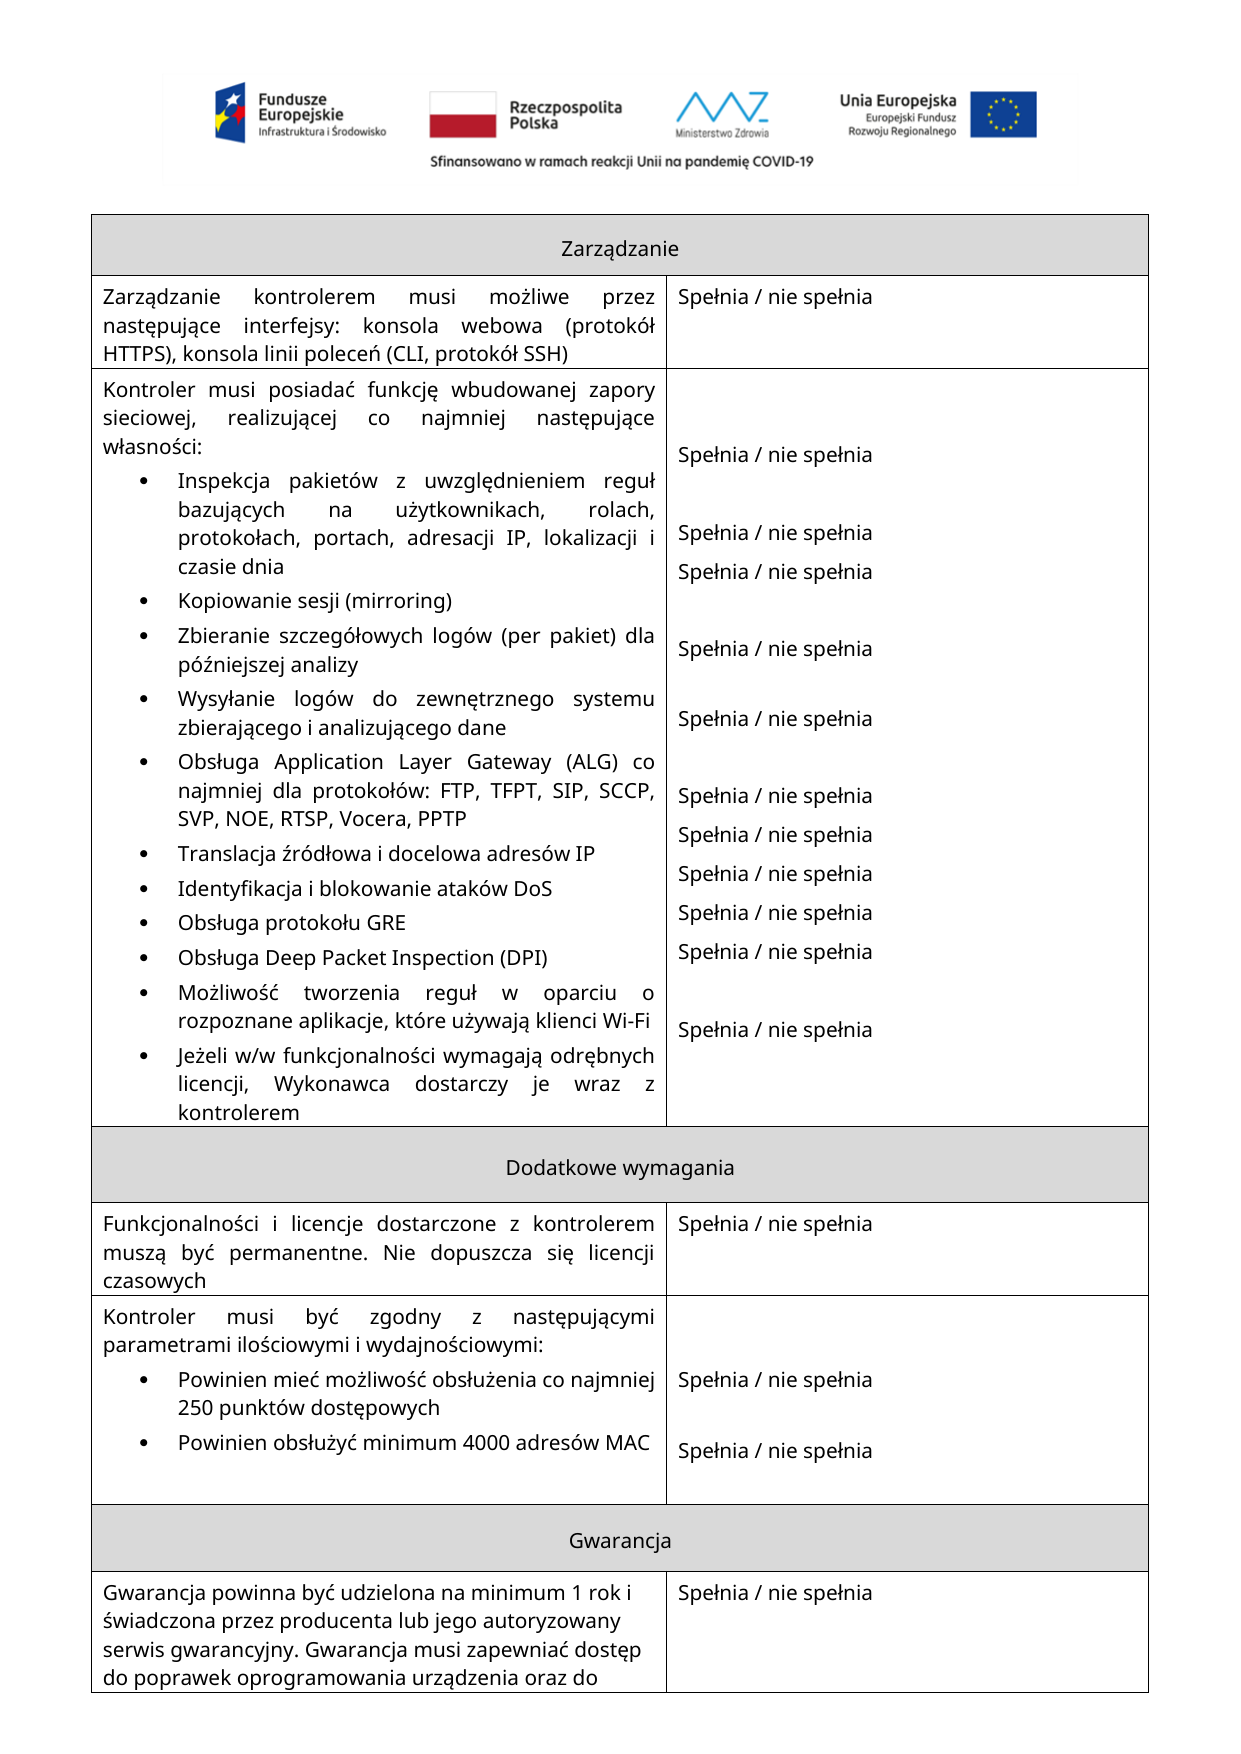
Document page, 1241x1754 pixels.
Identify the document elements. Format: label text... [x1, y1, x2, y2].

table_cell Kontroler musi być zgodny z następującymi parametrami ilościowymi i wydajnościowymi: Powinien mieć możliwość obsłużenia co najmniej 250 punktów dostępowych Powinien obsłużyć minimum 4000 adresów MAC [92, 1296, 666, 1504]
table_cell Gwarancja [92, 1505, 1148, 1571]
table_cell Spełnia / nie spełnia [667, 1572, 1148, 1692]
table_cell Zarządzanie kontrolerem musi możliwe przez następujące interfejsy: konsola webowa (protokół HTTPS), konsola linii poleceń (CLI, protokół SSH) [92, 276, 666, 368]
table_cell Kontroler musi posiadać funkcję wbudowanej zapory sieciowej, realizującej co najmniej następujące własności: Inspekcja pakietów z uwzględnieniem reguł bazujących na użytkownikach, rolach, protokołach, portach, adresacji IP, lokalizacji i czasie dnia Kopiowanie sesji (mirroring) Zbieranie szczegółowych logów (per pakiet) dla późniejszej analizy Wysyłanie logów do zewnętrznego systemu zbierającego i analizującego dane Obsługa Application Layer Gateway (ALG) co najmniej dla protokołów: FTP, TFPT, SIP, SCCP, SVP, NOE, RTSP, Vocera, PPTP Translacja źródłowa i docelowa adresów IP Identyfikacja i blokowanie ataków DoS Obsługa protokołu GRE Obsługa Deep Packet Inspection (DPI) Możliwość tworzenia reguł w oparciu o rozpoznane aplikacje, które używają klienci Wi-Fi Jeżeli w/w funkcjonalności wymagają odrębnych licencji, Wykonawca dostarczy je wraz z kontrolerem [92, 369, 666, 1126]
table_cell Spełnia / nie spełnia [667, 276, 1148, 368]
table_cell Spełnia / nie spełnia Spełnia / nie spełnia Spełnia / nie spełnia Spełnia / nie spełnia Spełnia / nie spełnia Spełnia / nie spełnia Spełnia / nie spełnia Spełnia / nie spełnia Spełnia / nie spełnia Spełnia / nie spełnia Spełnia / nie spełnia [667, 369, 1148, 1126]
table_cell Funkcjonalności i licencje dostarczone z kontrolerem muszą być permanentne. Nie dopuszcza się licencji czasowych [92, 1203, 666, 1294]
picture [162, 73, 1079, 186]
table_cell Dodatkowe wymagania [92, 1127, 1148, 1202]
table_cell Spełnia / nie spełnia [667, 1203, 1148, 1294]
table_cell Spełnia / nie spełnia Spełnia / nie spełnia [667, 1296, 1148, 1504]
table_header Zarządzanie [92, 215, 1148, 275]
